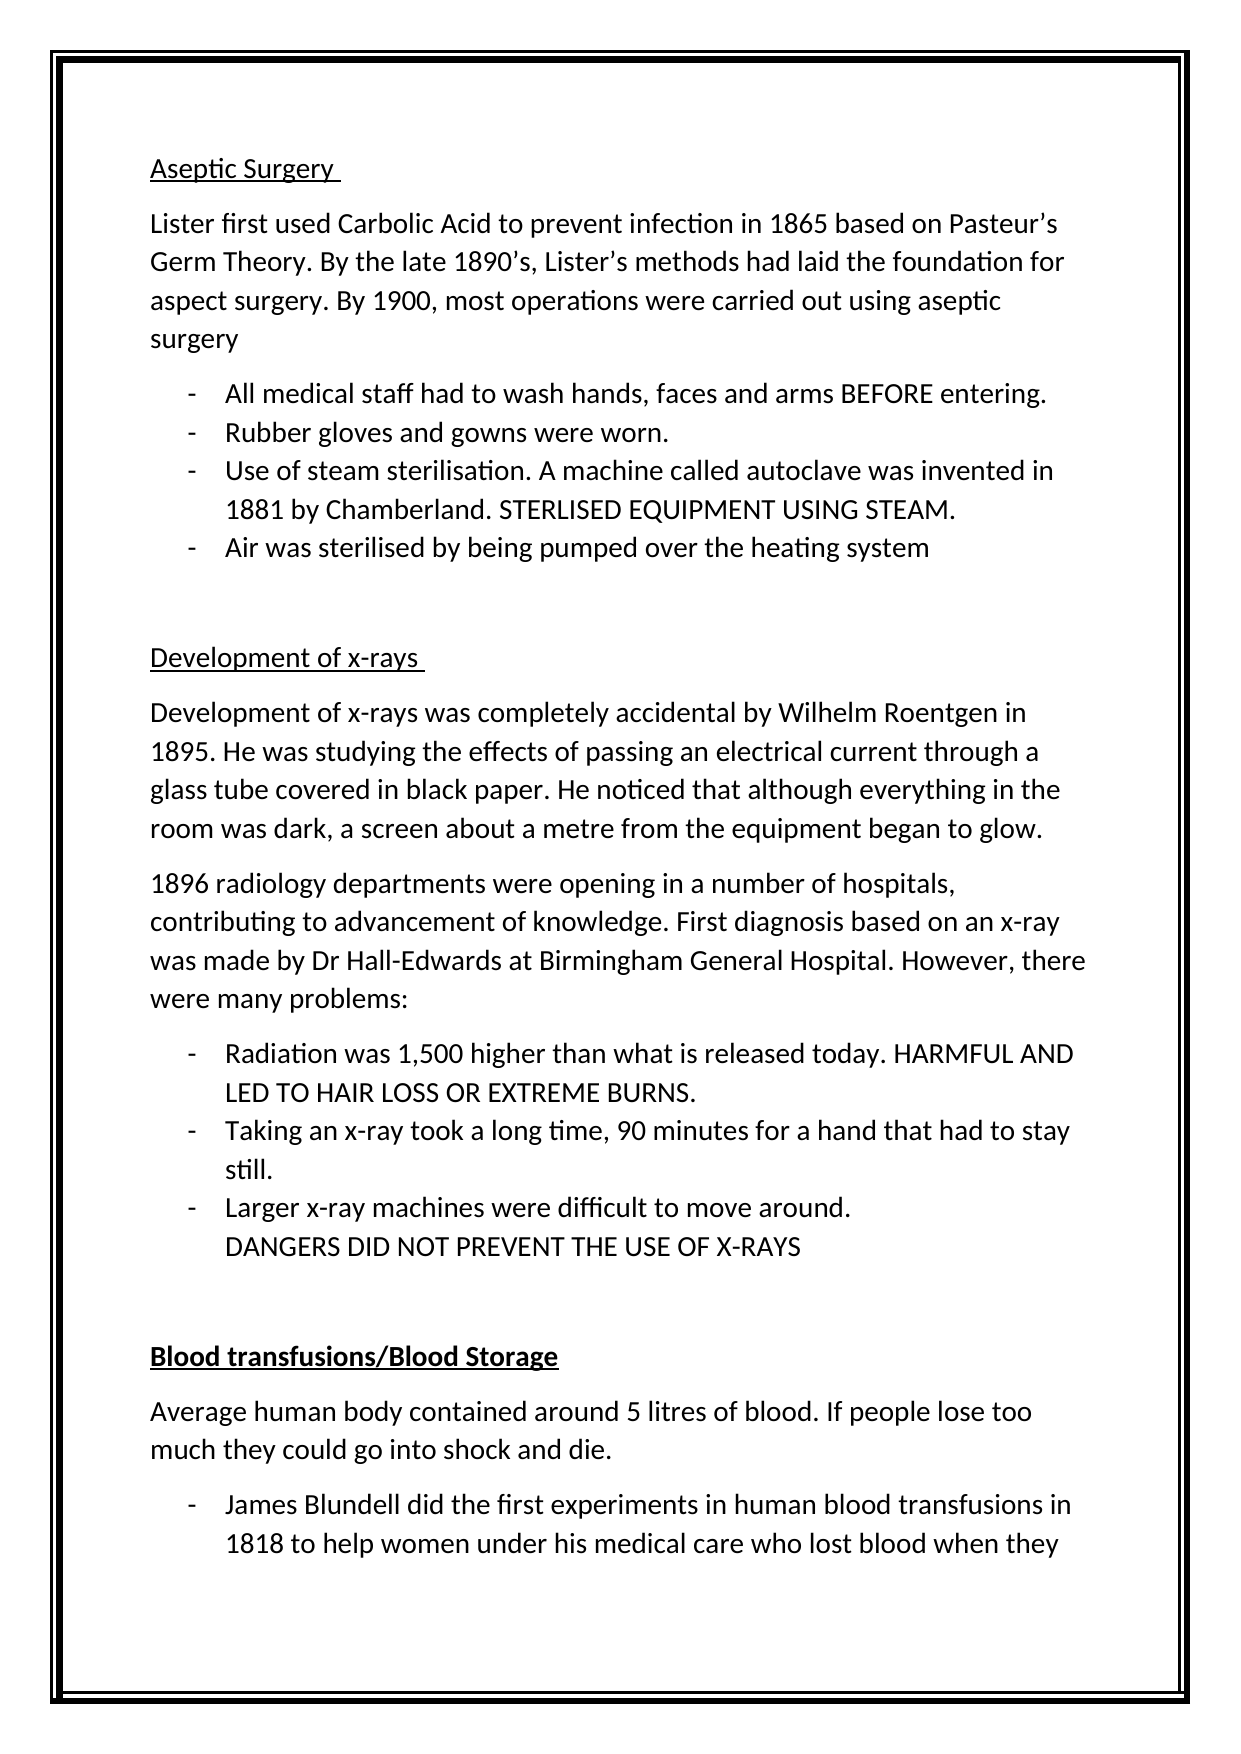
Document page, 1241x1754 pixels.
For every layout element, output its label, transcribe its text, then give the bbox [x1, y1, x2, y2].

list Air was sterilised by being pumped over the heating system [187, 529, 1090, 565]
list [187, 1486, 1090, 1561]
list Larger x-ray machines were difficult to move around. [187, 1189, 1090, 1225]
text Lister first used Carbolic Acid to prevent infection in 1865 based on Pasteur’s Germ Theory. By the late 1890’s, Lister’s methods had laid the foundation for aspect surgery. By 1900, most operations were carried out using aseptic surgery [150, 205, 1090, 356]
text Development of x-rays [150, 639, 1090, 675]
list Use of steam sterilisation. A machine called autoclave was invented in 1881 by Chamberland. STERLISED EQUIPMENT USING STEAM. [187, 452, 1090, 526]
list Taking an x-ray took a long time, 90 minutes for a hand that had to stay still. [187, 1112, 1090, 1186]
text Blood transfusions/Blood Storage [150, 1338, 1090, 1373]
text Aseptic Surgery [150, 150, 1090, 186]
text Average human body contained around 5 litres of blood. If people lose too much they could go into shock and die. [150, 1393, 1090, 1467]
list Rubber gloves and gowns were worn. [187, 414, 1090, 449]
list DANGERS DID NOT PREVENT THE USE OF X-RAYS [225, 1228, 1090, 1263]
list All medical staff had to wash hands, faces and arms BEFORE entering. [187, 376, 1090, 411]
text 1896 radiology departments were opening in a number of hospitals, contributing to advancement of knowledge. First diagnosis based on an x-ray was made by Dr Hall-Edwards at Birmingham General Hospital. However, there were many problems: [150, 865, 1090, 1016]
list Radiation was 1,500 higher than what is released today. HARMFUL AND LED TO HAIR LOSS OR EXTREME BURNS. [187, 1035, 1090, 1109]
text Development of x-rays was completely accidental by Wilhelm Roentgen in 1895. He was studying the effects of passing an electrical current through a glass tube covered in black paper. He noticed that although everything in the room was dark, a screen about a metre from the equipment began to glow. [150, 694, 1090, 846]
